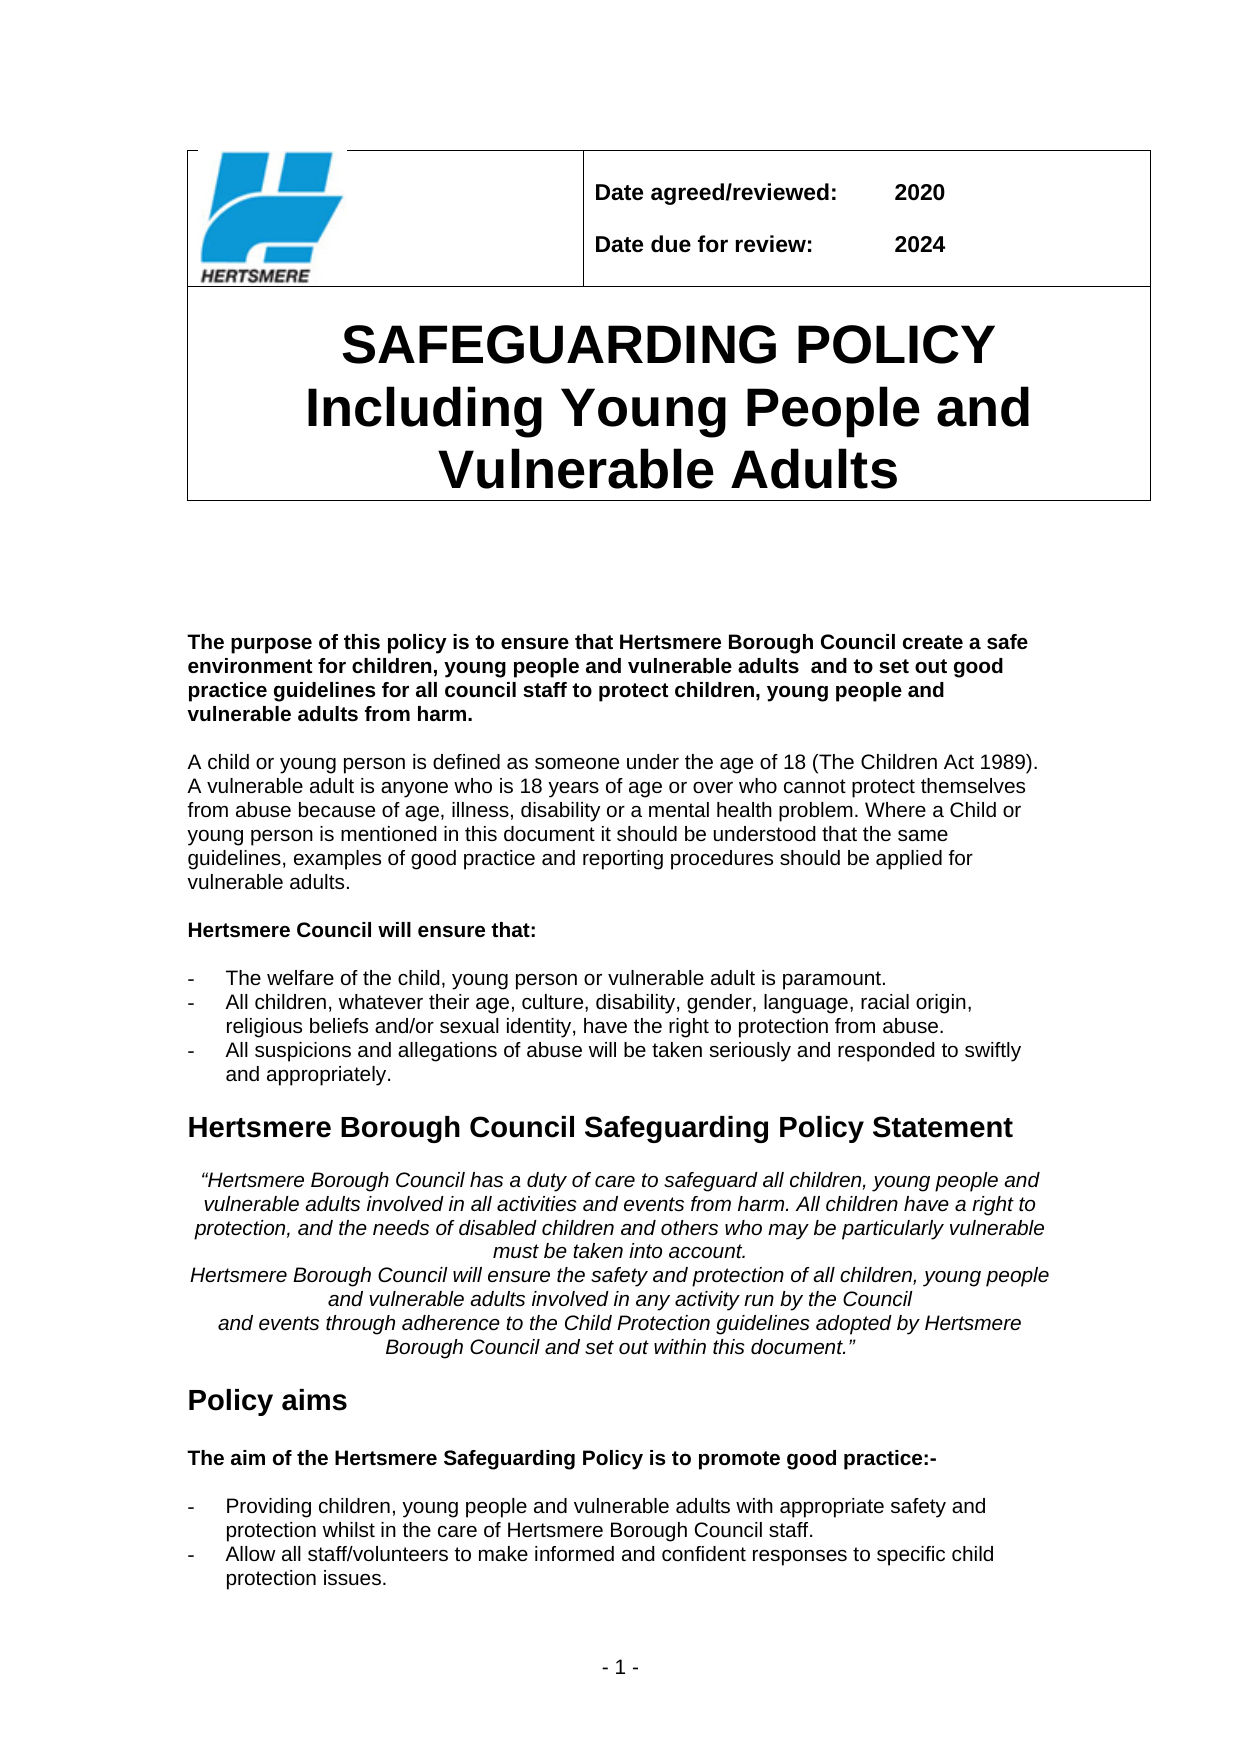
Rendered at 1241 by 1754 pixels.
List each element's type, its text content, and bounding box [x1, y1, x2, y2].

text A child or young person is defined as someone under the age of 18 (The Children Act 1989). A vulnerable adult is anyone who is 18 years of age or over who cannot protect themselves from abuse because of age, illness, disability or a mental health problem. Where a Child or young person is mentioned in this document it should be understood that the same guidelines, examples of good practice and reporting procedures should be applied for vulnerable adults. [187, 750, 1053, 894]
table_header Date agreed/reviewed: 2020 Date due for review: 2024 [584, 151, 1150, 286]
table_cell SAFEGUARDING POLICY Including Young People and Vulnerable Adults [188, 287, 1150, 500]
list All suspicions and allegations of abuse will be taken seriously and responded to swiftly and appropriately. [187, 1038, 1053, 1086]
text and events through adherence to the Child Protection guidelines adopted by Hertsmere Borough Council and set out within this document.” [187, 1311, 1053, 1359]
list Providing children, young people and vulnerable adults with appropriate safety and protection whilst in the care of Hertsmere Borough Council staff. [187, 1494, 1053, 1542]
subtitle Policy aims [187, 1383, 1053, 1417]
subtitle Hertsmere Council will ensure that: [187, 918, 1053, 942]
text The purpose of this policy is to ensure that Hertsmere Borough Council create a safe environment for children, young people and vulnerable adults and to set out good practice guidelines for all council staff to protect children, young people and vulnerable adults from harm. [187, 630, 1053, 726]
list Allow all staff/volunteers to make informed and confident responses to specific child protection issues. [187, 1542, 1053, 1590]
text Hertsmere Borough Council will ensure the safety and protection of all children, young people and vulnerable adults involved in any activity run by the Council [187, 1263, 1053, 1311]
text “Broxbourne Borough CouncilHertsmere Borough Council has a duty of care to safeguard all children, young people and vulnerable adults involved in all activities and events from harm. All children have a right to protection, and the needs of disabled children and others who may be particularly vulnerable must be taken into account. [187, 1167, 1053, 1263]
subtitle Hertsmere Borough Council Safeguarding Policy Statement [187, 1110, 1053, 1143]
picture [198, 150, 347, 286]
table_header [347, 151, 583, 286]
list The welfare of the child, young person or vulnerable adult is paramount. [187, 966, 1053, 990]
table_header [188, 151, 198, 286]
text The aim of the Hertsmere Safeguarding Policy is to promote good practice:- [187, 1446, 1053, 1470]
list All children, whatever their age, culture, disability, gender, language, racial origin, religious beliefs and/or sexual identity, have the right to protection from abuse. [187, 990, 1053, 1038]
